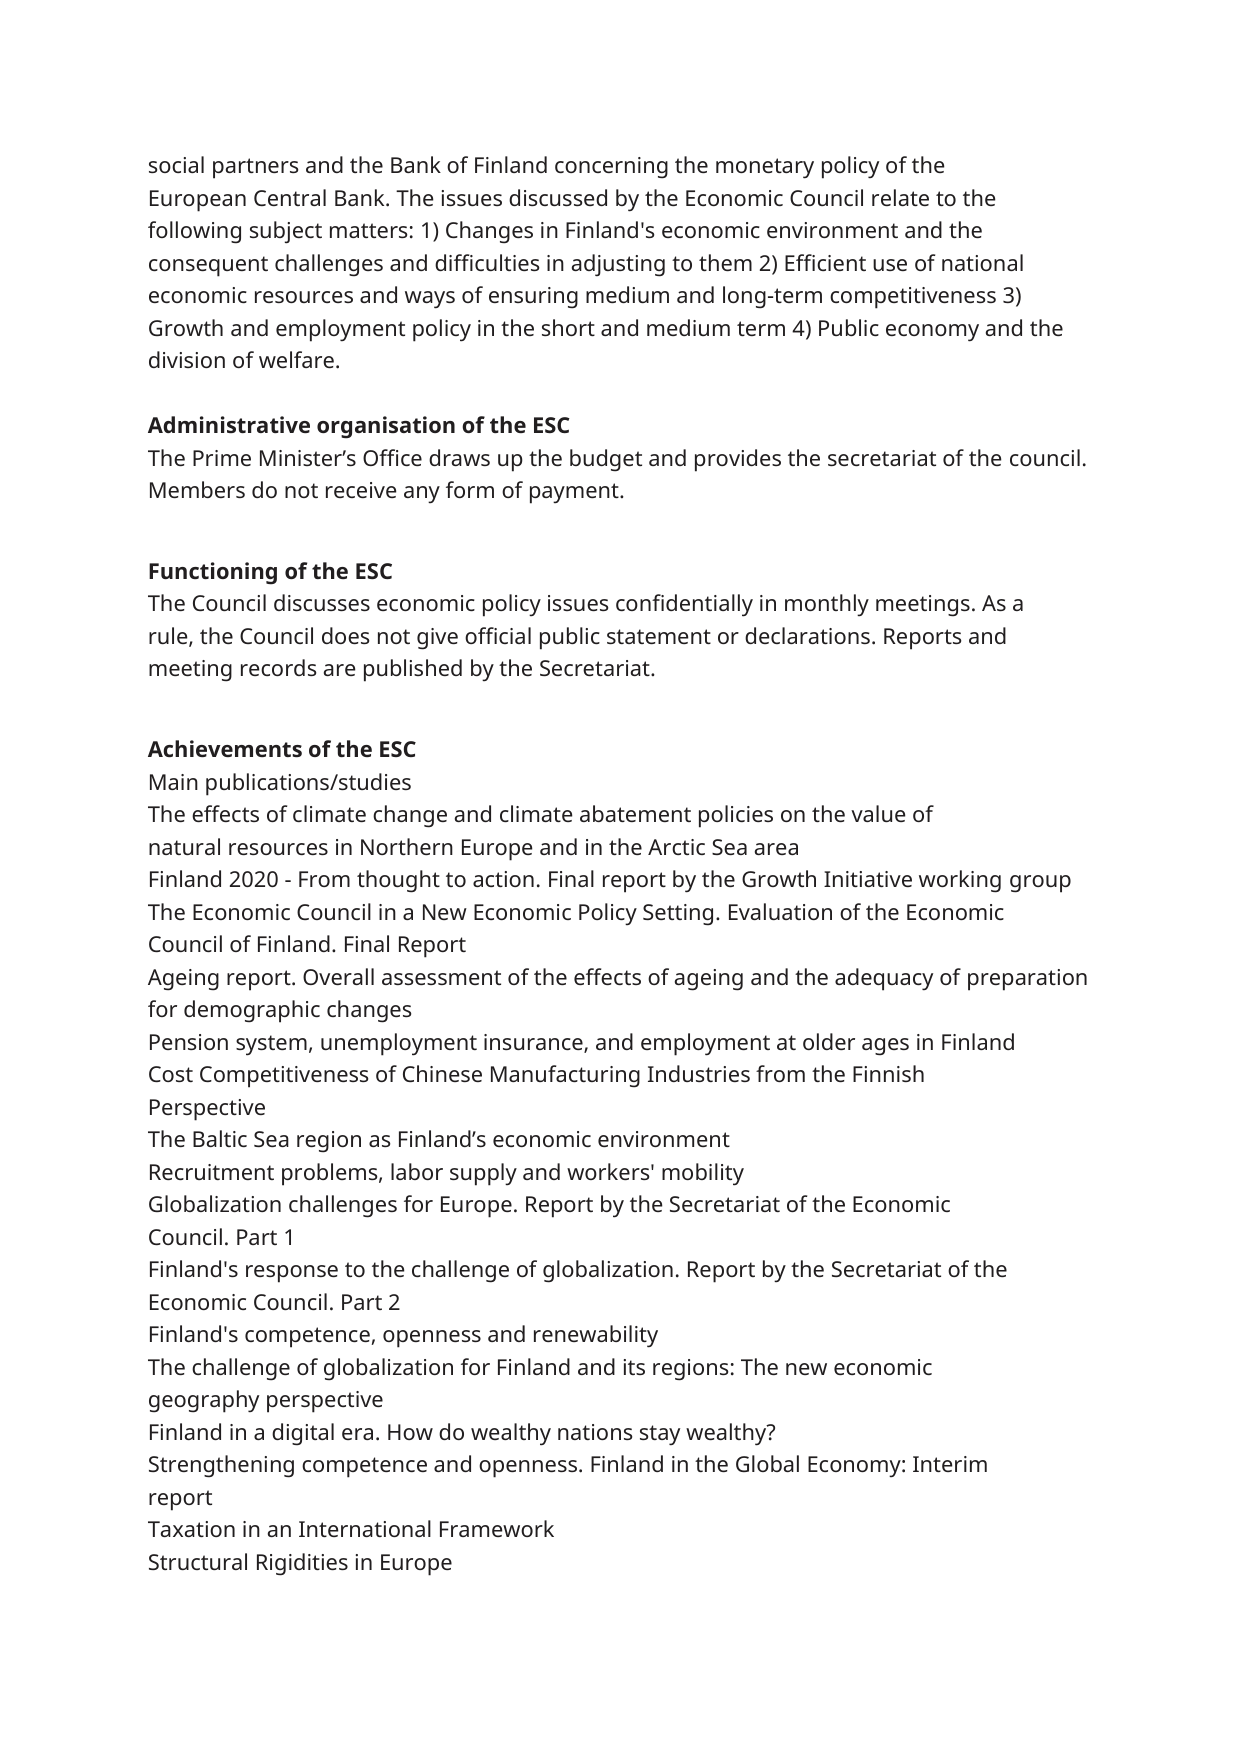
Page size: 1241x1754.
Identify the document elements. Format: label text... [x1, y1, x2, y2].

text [148, 764, 1093, 1576]
text Achievements of the ESC [148, 699, 1093, 764]
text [148, 148, 1093, 375]
text Administrative organisation of the ESC [148, 375, 1093, 440]
text Functioning of the ESC [148, 521, 1093, 586]
text The Council discusses economic policy issues confidentially in monthly meetings. As a rule, the Council does not give official public statement or declarations. Reports and meeting records are published by the Secretariat. [148, 586, 1093, 683]
text The Prime Minister’s Office draws up the budget and provides the secretariat of the council. Members do not receive any form of payment. [148, 440, 1093, 505]
